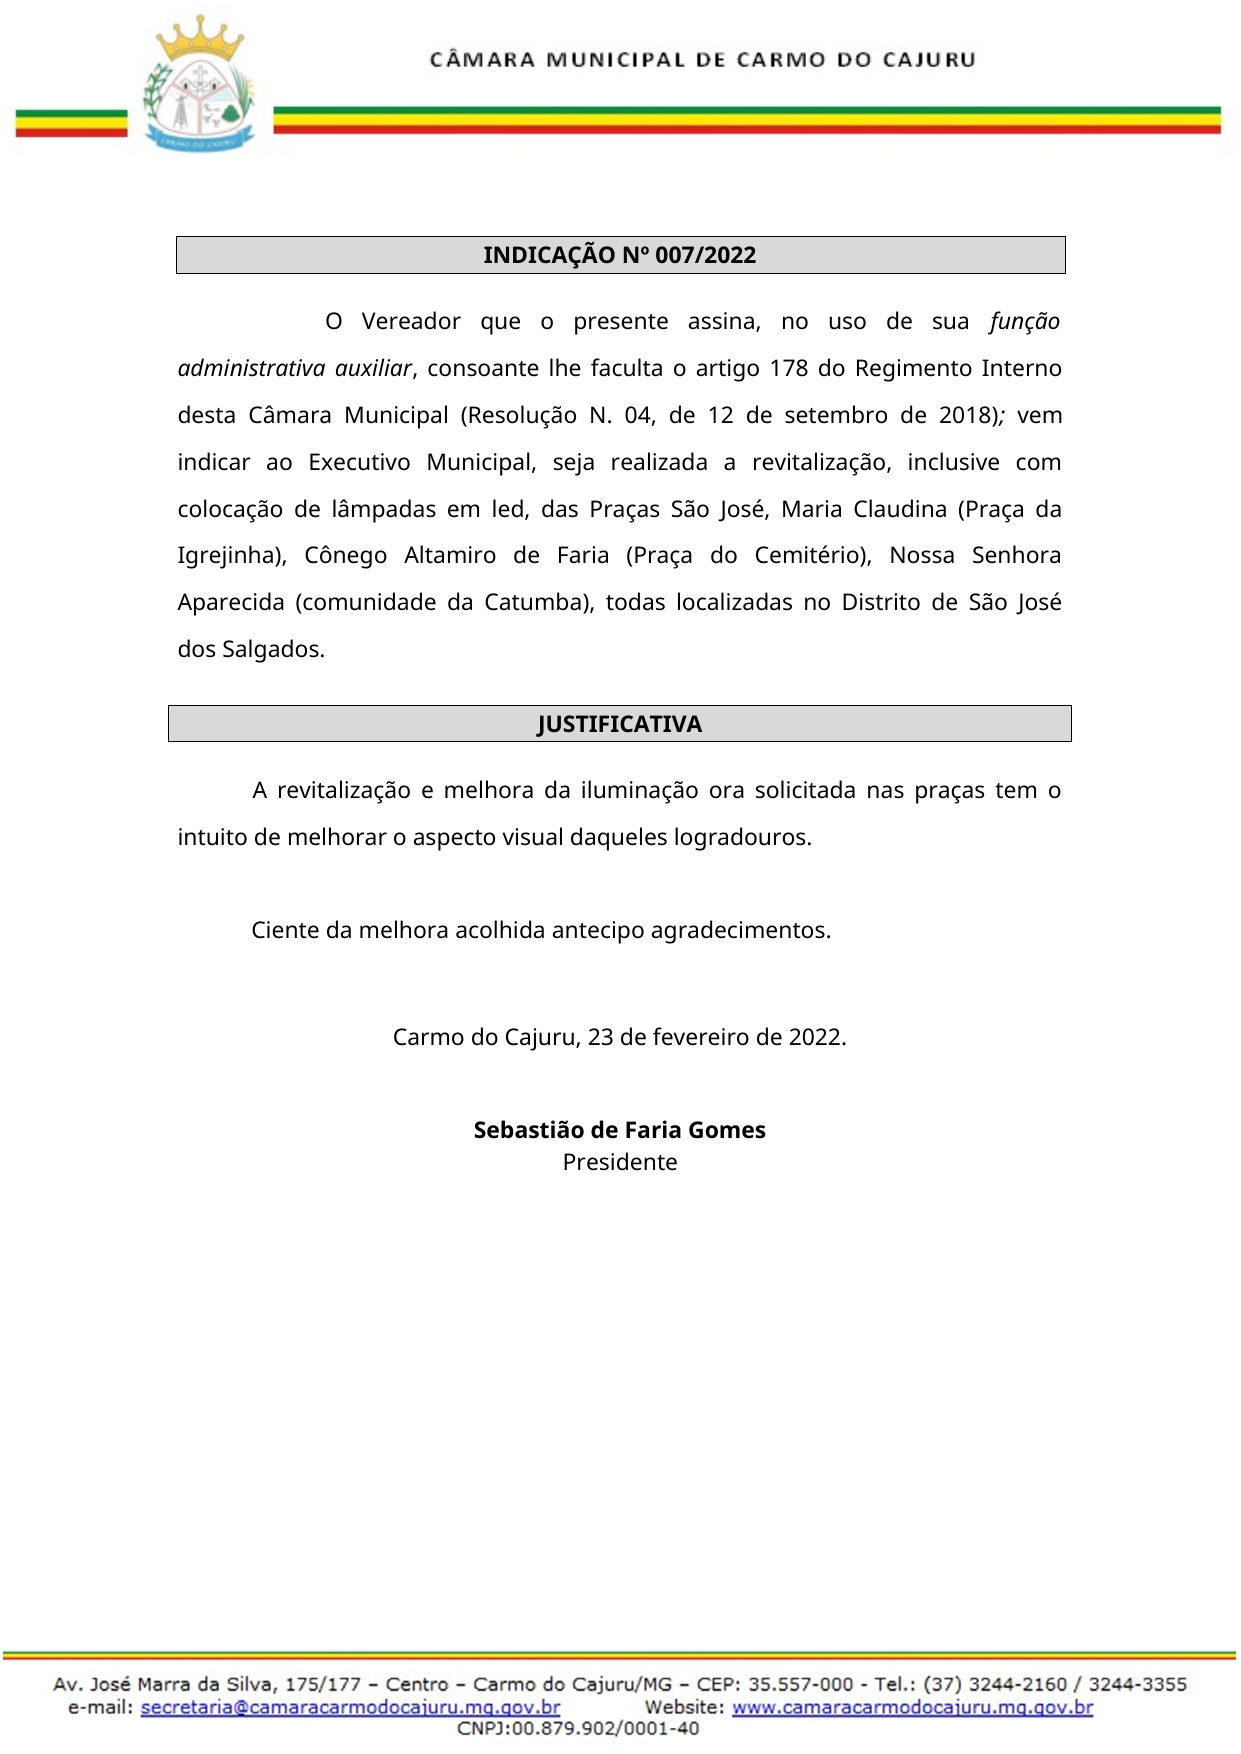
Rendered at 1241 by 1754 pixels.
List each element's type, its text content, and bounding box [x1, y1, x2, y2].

picture [8, 3, 1240, 179]
text INDICAÇÃO Nº 007/2022 [177, 237, 1065, 273]
text Ciente da melhora acolhida antecipo agradecimentos. [177, 914, 1063, 946]
picture [3, 1643, 1237, 1754]
text A revitalização e melhora da iluminação ora solicitada nas praças tem o intuito de melhorar o aspecto visual daqueles logradouros. [177, 774, 1063, 852]
text Carmo do Cajuru, 23 de fevereiro de 2022. [177, 1021, 1063, 1052]
text Presidente [177, 1146, 1063, 1177]
text Sebastião de Faria Gomes [177, 1114, 1063, 1146]
text O Vereador que o presente assina, no uso de sua função administrativa auxiliar, consoante lhe faculta o artigo 178 do Regimento Interno desta Câmara Municipal (Resolução N. 04, de 12 de setembro de 2018); vem indicar ao Executivo Municipal, seja realizada a revitalização, inclusive com colocação de lâmpadas em led, das Praças São José, Maria Claudina (Praça da Igrejinha), Cônego Altamiro de Faria (Praça do Cemitério), Nossa Senhora Aparecida (comunidade da Catumba), todas localizadas no Distrito de São José dos Salgados. [177, 305, 1063, 664]
text JUSTIFICATIVA [169, 706, 1071, 741]
